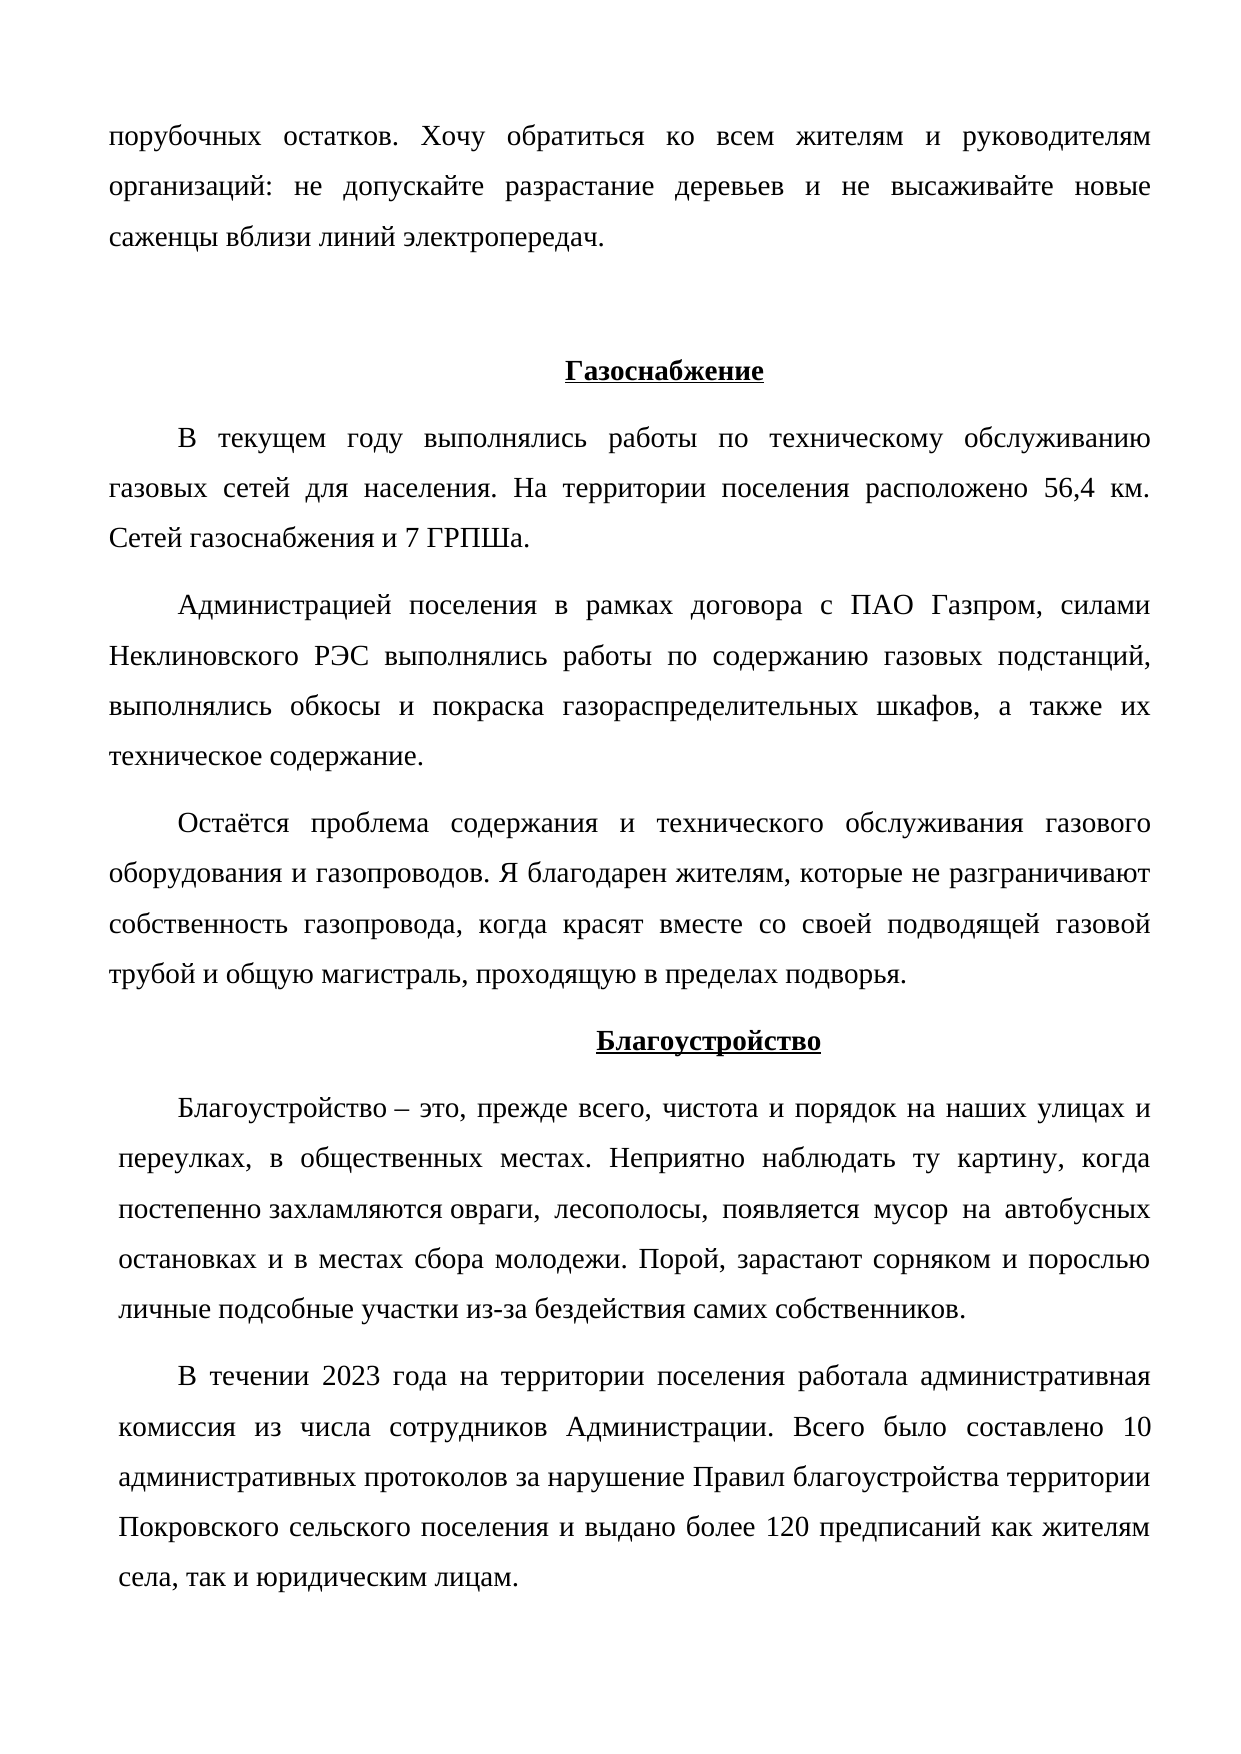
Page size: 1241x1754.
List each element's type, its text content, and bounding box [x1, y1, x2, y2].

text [108, 118, 1152, 252]
text Остаётся проблема содержания и технического обслуживания газового оборудования и газопроводов. Я благодарен жителям, которые не разграничивают собственность газопровода, когда красят вместе со своей подводящей газовой трубой и общую магистраль, проходящую в пределах подворья. [108, 805, 1152, 990]
text Благоустройство – это, прежде всего, чистота и порядок на наших улицах и переулках, в общественных местах. Неприятно наблюдать ту картину, когда постепенно захламляются овраги, лесополосы, появляется мусор на автобусных остановках и в местах сбора молодежи. Порой, зарастают сорняком и порослью личные подсобные участки из-за бездействия самих собственников. [118, 1090, 1152, 1325]
text Благоустройство [118, 1023, 1152, 1057]
text В текущем году выполнялись работы по техническому обслуживанию газовых сетей для населения. На территории поселения расположено 56,4 км. Сетей газоснабжения и 7 ГРПШа. [108, 420, 1152, 554]
text Администрацией поселения в рамках договора с ПАО Газпром, силами Неклиновского РЭС выполнялись работы по содержанию газовых подстанций, выполнялись обкосы и покраска газораспределительных шкафов, а также их техническое содержание. [108, 587, 1152, 772]
text В течении 2023 года на территории поселения работала административная комиссия из числа сотрудников Администрации. Всего было составлено 10 административных протоколов за нарушение Правил благоустройства территории Покровского сельского поселения и выдано более 120 предписаний как жителям села, так и юридическим лицам. [118, 1358, 1152, 1593]
text Газоснабжение [177, 353, 1152, 386]
